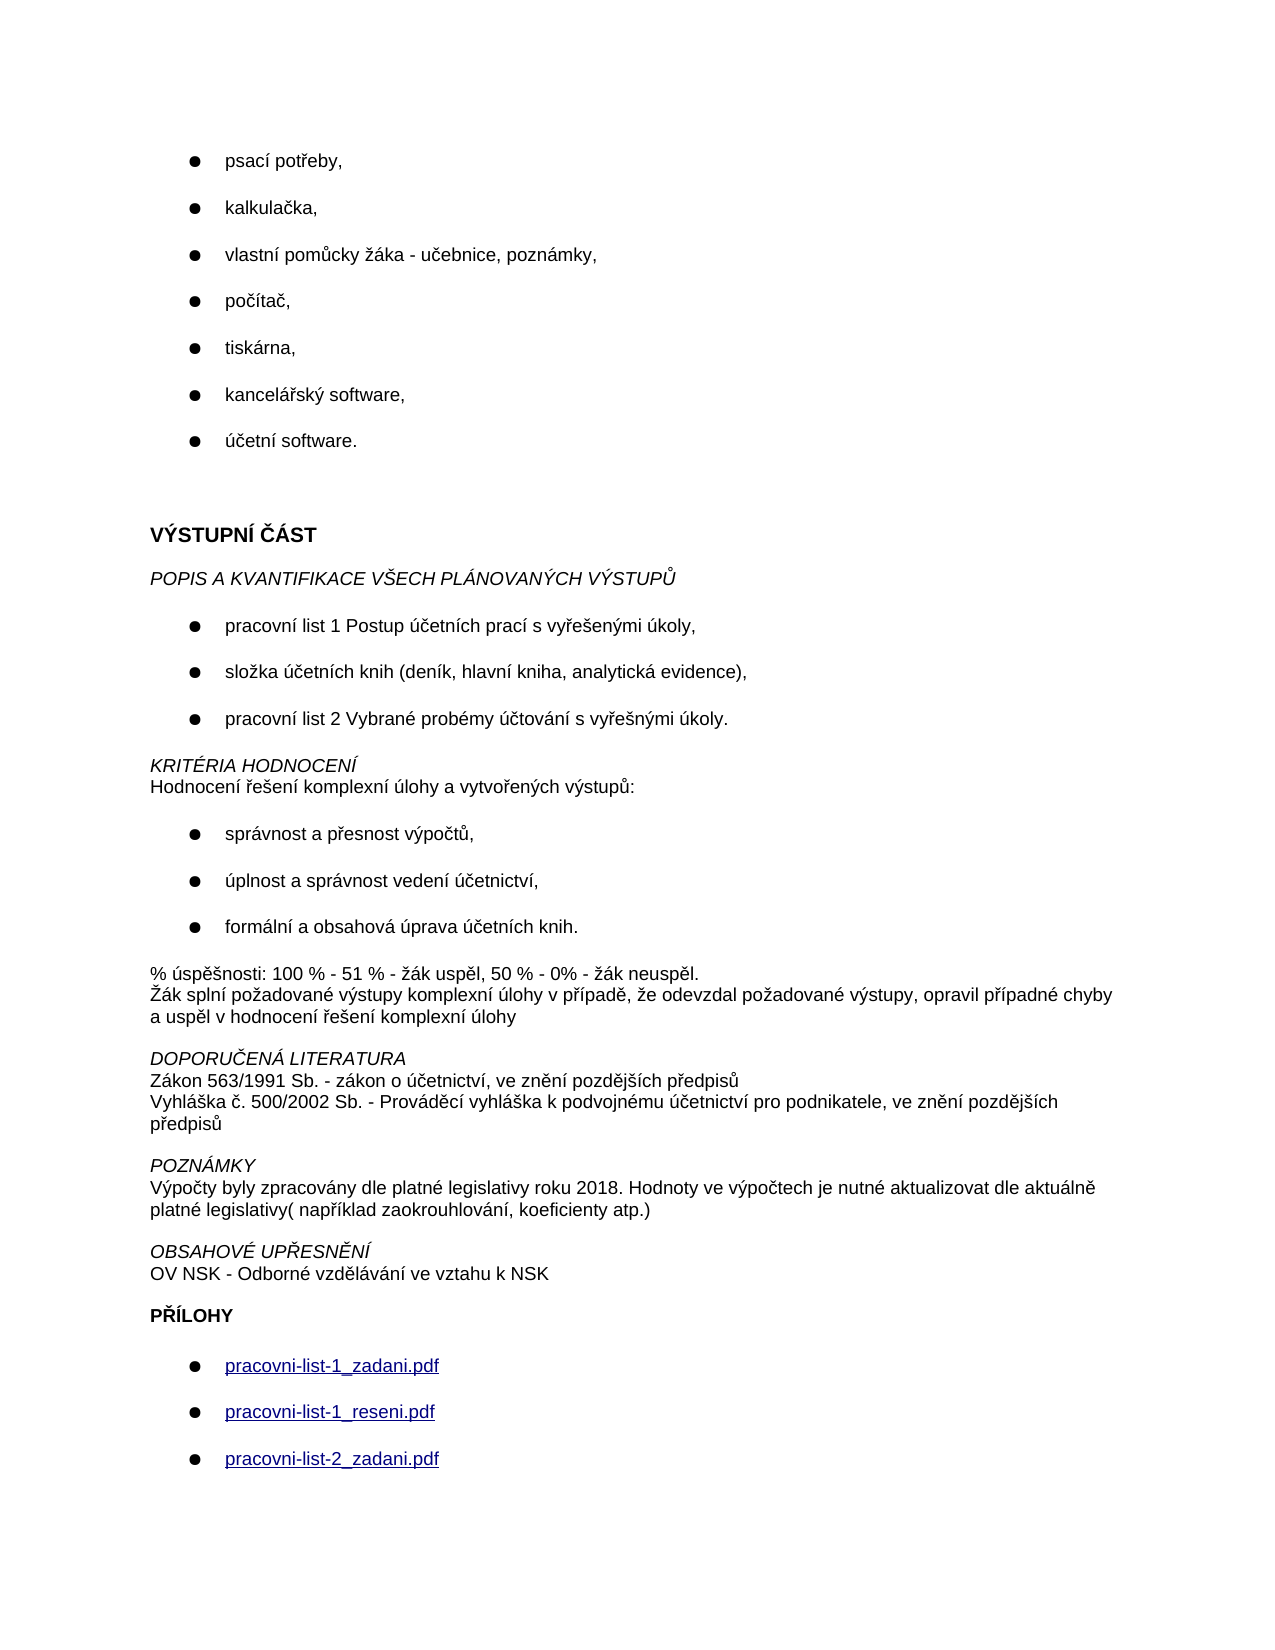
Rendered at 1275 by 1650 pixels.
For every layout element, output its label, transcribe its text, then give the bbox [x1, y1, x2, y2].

list úplnost a správnost vedení účetnictví, [187, 869, 1125, 891]
list tiskárna, [187, 337, 1125, 358]
subtitle Obsahové upřesnění [150, 1241, 1125, 1262]
list formální a obsahová úprava účetních knih. [187, 916, 1125, 938]
list kalkulačka, [187, 197, 1125, 218]
text % úspěšnosti: 100 % - 51 % - žák uspěl, 50 % - 0% - žák neuspěl. [150, 963, 1125, 984]
text OV NSK - Odborné vzdělávání ve vztahu k NSK [150, 1262, 1125, 1284]
list pracovni-list-2_zadani.pdf [187, 1448, 1125, 1469]
list pracovní list 1 Postup účetních prací s vyřešenými úkoly, [187, 614, 1125, 636]
text Vyhláška č. 500/2002 Sb. - Prováděcí vyhláška k podvojnému účetnictví pro podnikatele, ve znění pozdějších předpisů [150, 1091, 1125, 1134]
list složka účetních knih (deník, hlavní kniha, analytická evidence), [187, 661, 1125, 683]
list kancelářský software, [187, 383, 1125, 405]
subtitle Popis a kvantifikace všech plánovaných výstupů [150, 568, 1125, 589]
list vlastní pomůcky žáka - učebnice, poznámky, [187, 243, 1125, 265]
list pracovni-list-1_zadani.pdf [187, 1354, 1125, 1376]
text Hodnocení řešení komplexní úlohy a vytvořených výstupů: [150, 776, 1125, 798]
list správnost a přesnost výpočtů, [187, 823, 1125, 844]
list účetní software. [187, 430, 1125, 452]
list psací potřeby, [187, 150, 1125, 172]
subtitle Poznámky [150, 1155, 1125, 1177]
subtitle Kritéria hodnocení [150, 754, 1125, 776]
list pracovní list 2 Vybrané probémy účtování s vyřešnými úkoly. [187, 708, 1125, 729]
subtitle VÝSTUPNÍ ČÁST [150, 523, 1125, 547]
subtitle Doporučená literatura [150, 1048, 1125, 1070]
text Žák splní požadované výstupy komplexní úlohy v případě, že odevzdal požadované výstupy, opravil případné chyby a uspěl v hodnocení řešení komplexní úlohy [150, 984, 1125, 1027]
text Výpočty byly zpracovány dle platné legislativy roku 2018. Hodnoty ve výpočtech je nutné aktualizovat dle aktuálně platné legislativy( například zaokrouhlování, koeficienty atp.) [150, 1177, 1125, 1220]
list pracovni-list-1_reseni.pdf [187, 1401, 1125, 1423]
list počítač, [187, 290, 1125, 312]
subtitle Přílohy [150, 1305, 1125, 1326]
text Zákon 563/1991 Sb. - zákon o účetnictví, ve znění pozdějších předpisů [150, 1070, 1125, 1091]
